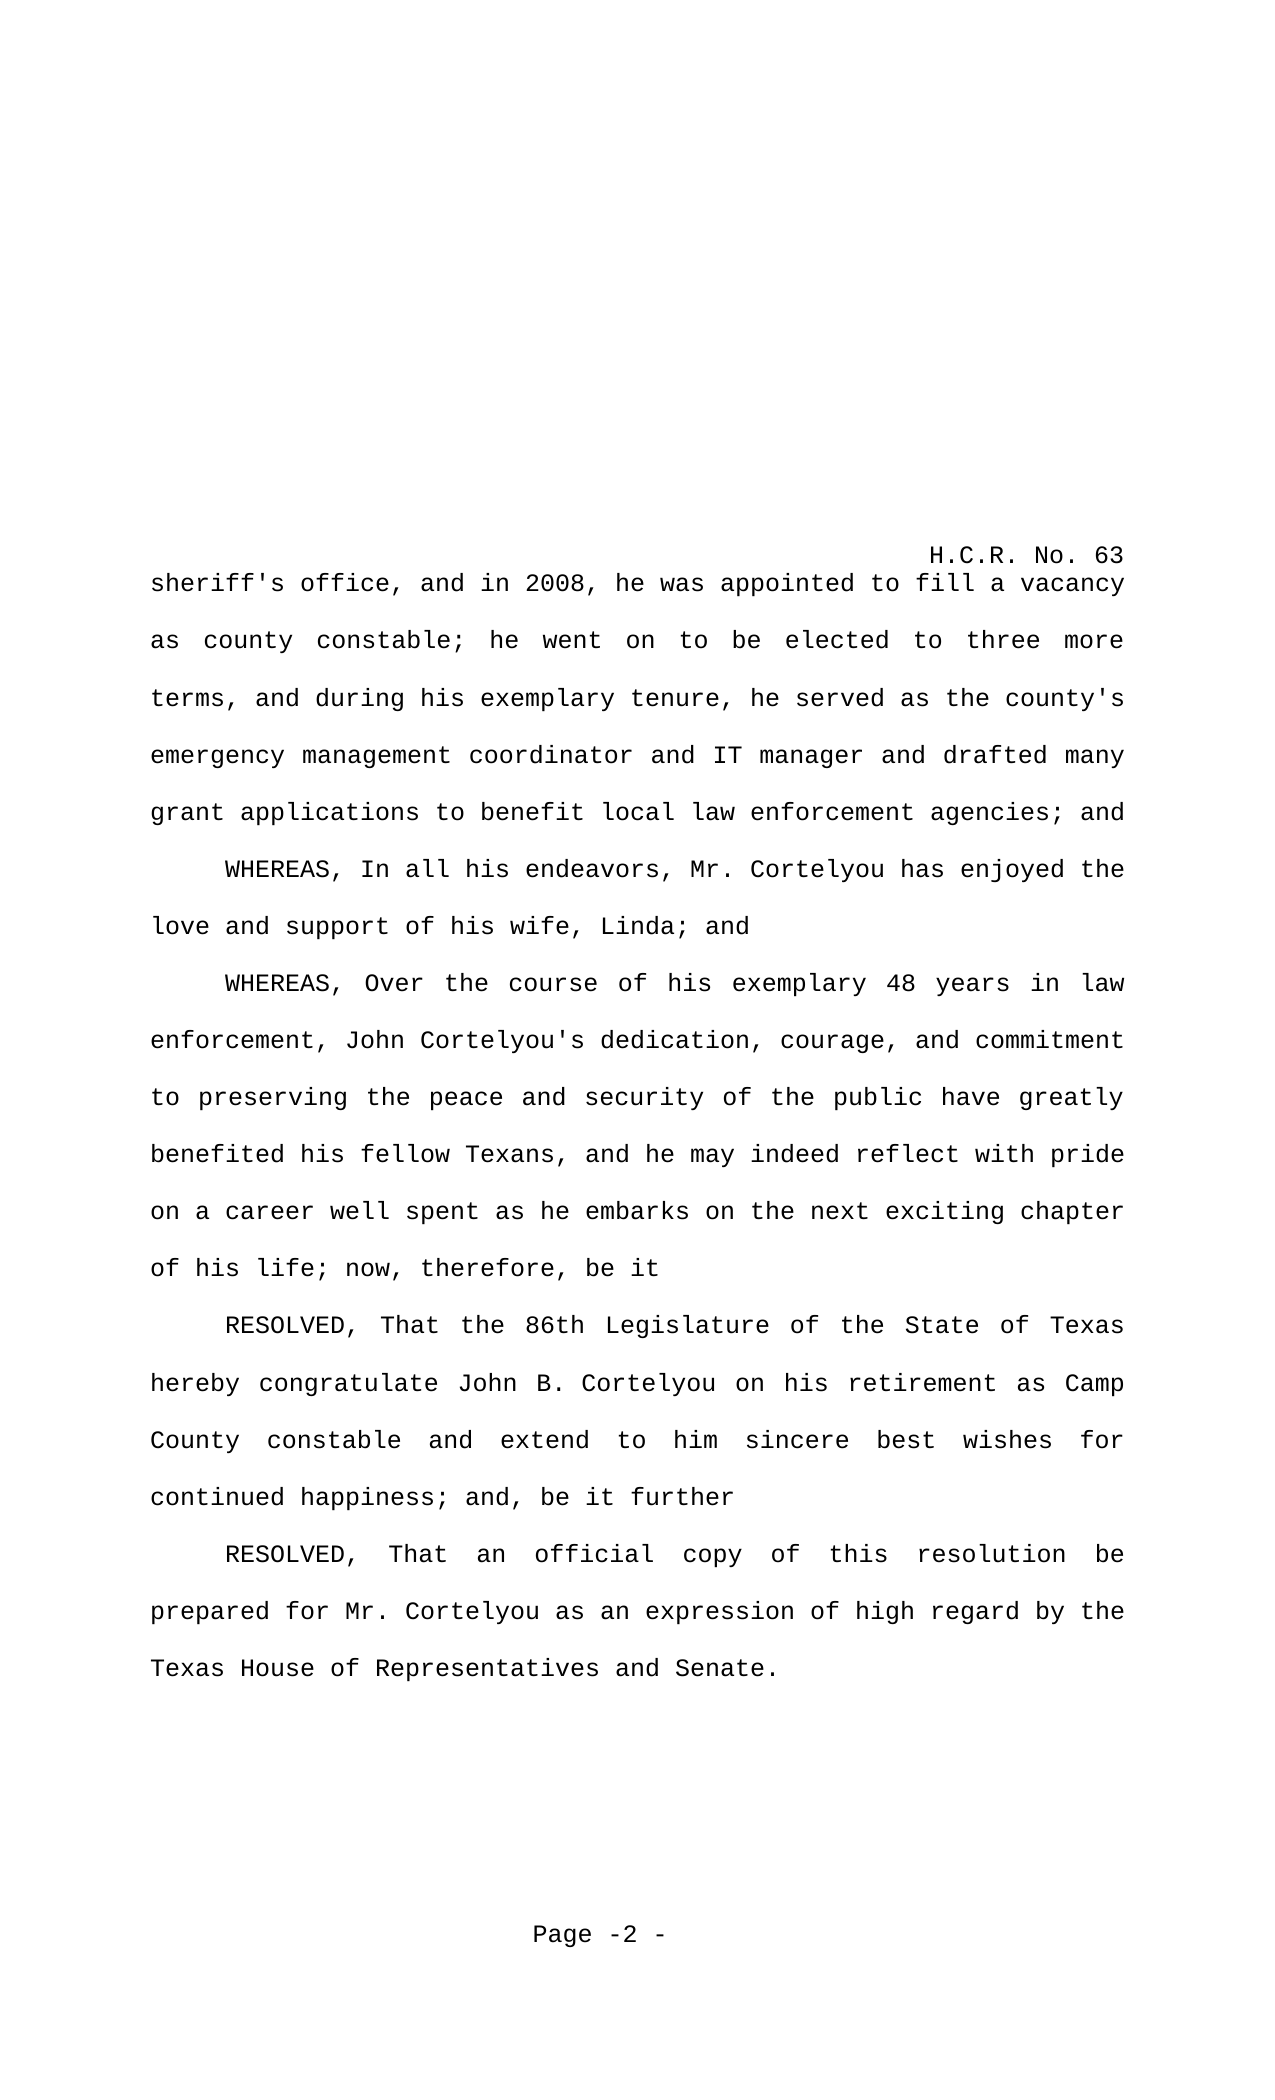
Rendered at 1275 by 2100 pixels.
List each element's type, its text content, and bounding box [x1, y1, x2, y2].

text RESOLVED, That an official copy of this resolution be prepared for Mr. Cortelyou as an expression of high regard by the Texas House of Representatives and Senate. [150, 1541, 1125, 1684]
text WHEREAS, In all his endeavors, Mr. Cortelyou has enjoyed the love and support of his wife, Linda; and [150, 856, 1125, 942]
text RESOLVED, That the 86th Legislature of the State of Texas hereby congratulate John B. Cortelyou on his retirement as Camp County constable and extend to him sincere best wishes for continued happiness; and, be it further [150, 1313, 1125, 1513]
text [150, 571, 1125, 828]
text WHEREAS, Over the course of his exemplary 48 years in law enforcement, John Cortelyou's dedication, courage, and commitment to preserving the peace and security of the public have greatly benefited his fellow Texans, and he may indeed reflect with pride on a career well spent as he embarks on the next exciting chapter of his life; now, therefore, be it [150, 970, 1125, 1284]
